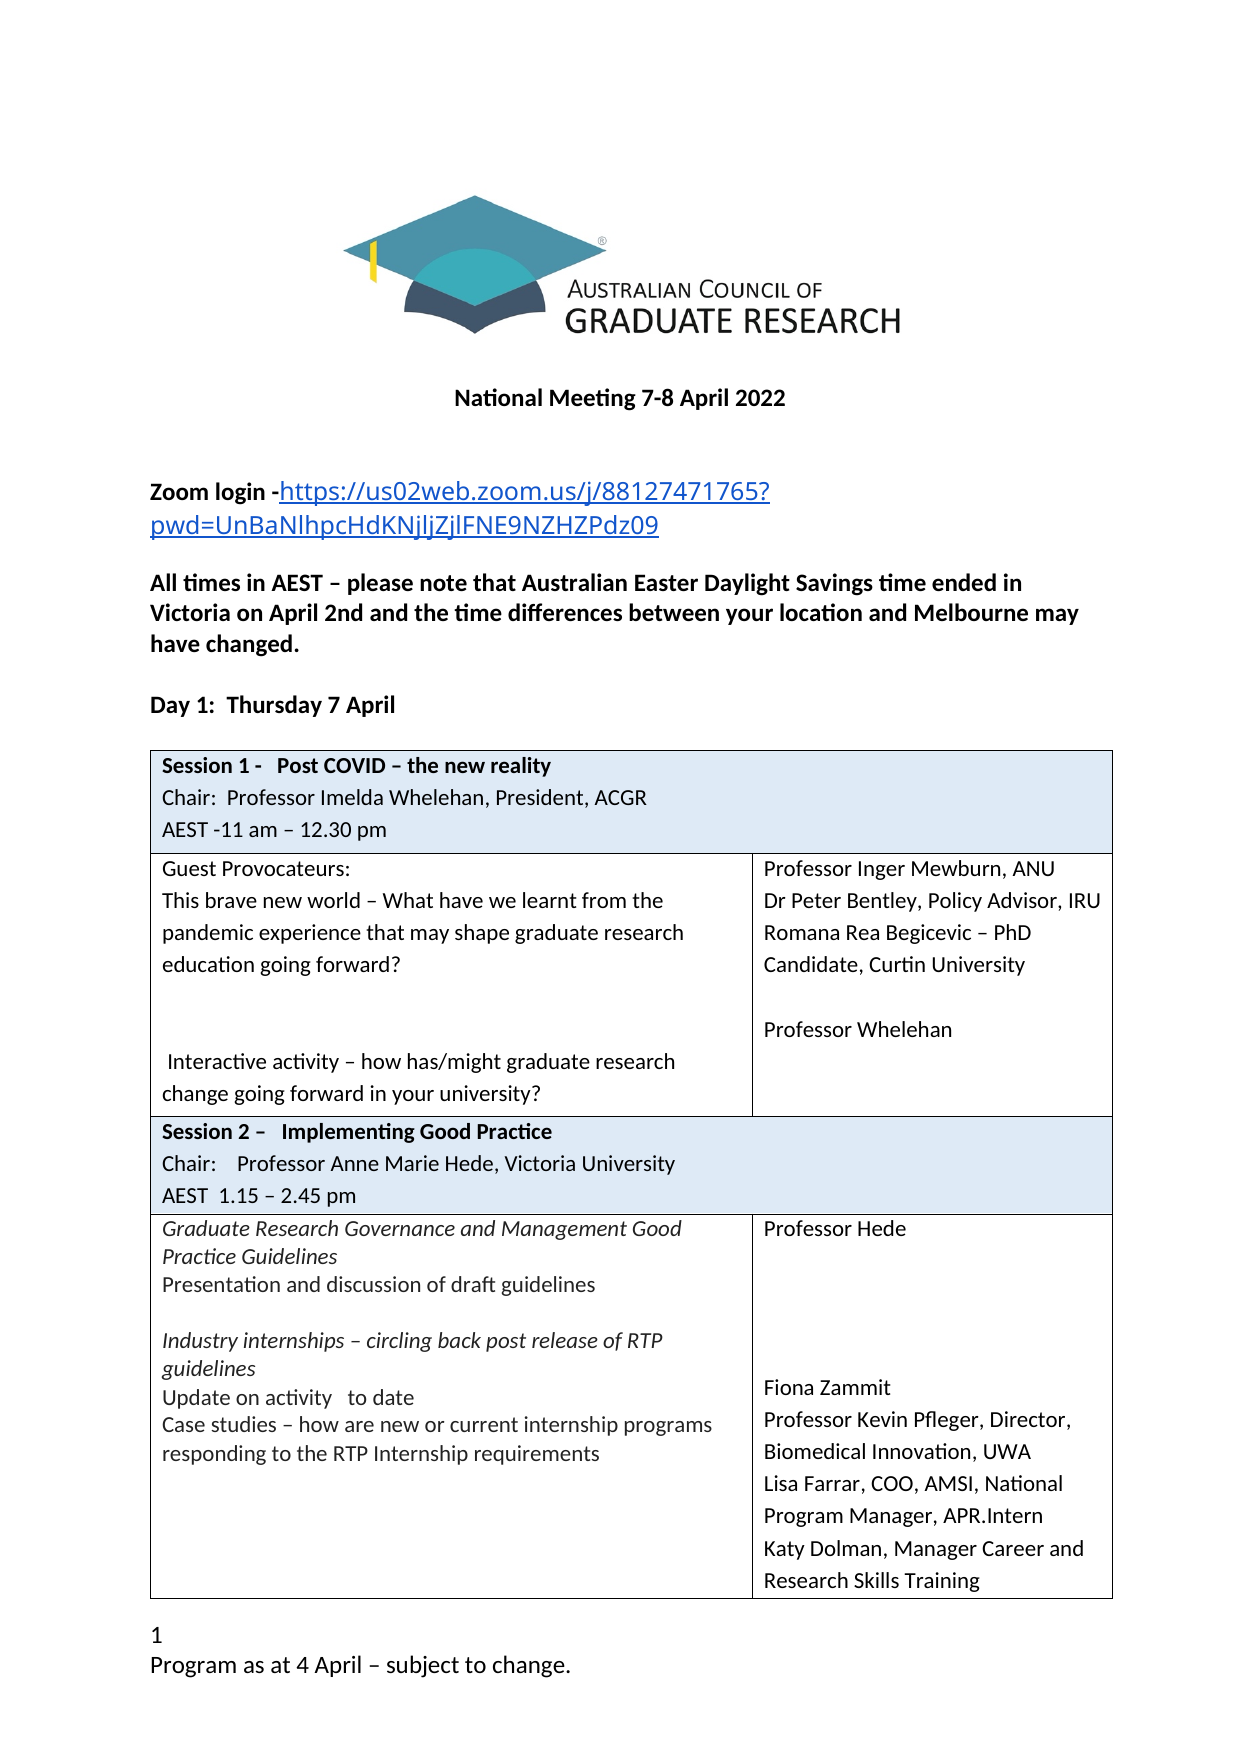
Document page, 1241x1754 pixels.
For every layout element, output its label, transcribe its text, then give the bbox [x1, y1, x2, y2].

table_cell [151, 1215, 752, 1598]
table_cell Guest Provocateurs: This brave new world – What have we learnt from the pandemic experience that may shape graduate research education going forward? Interactive activity – how has/might graduate research change going forward in your university? [151, 854, 752, 1116]
picture [325, 178, 915, 354]
text National Meeting 7-8 April 2022 [150, 382, 1090, 412]
text Day 1: Thursday 7 April [150, 689, 1090, 719]
text Zoom login -https://us02web.zoom.us/j/88127471765?pwd=UnBaNlhpcHdKNjljZjlFNE9NZHZPdz09 [150, 473, 1090, 541]
text All times in AEST – please note that Australian Easter Daylight Savings time ended in Victoria on April 2nd and the time differences between your location and Melbourne may have changed. [150, 567, 1090, 658]
table_header Session 1 - Post COVID – the new reality Chair: Professor Imelda Whelehan, President, ACGR AEST -11 am – 12.30 pm [151, 751, 1112, 853]
table_cell Professor Inger Mewburn, ANU Dr Peter Bentley, Policy Advisor, IRU Romana Rea Begicevic – PhD Candidate, Curtin University Professor Whelehan [753, 854, 1112, 1116]
table_cell Session 2 – Implementing Good Practice Chair: Professor Anne Marie Hede, Victoria University AEST 1.15 – 2.45 pm [151, 1117, 1112, 1213]
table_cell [753, 1215, 1112, 1598]
